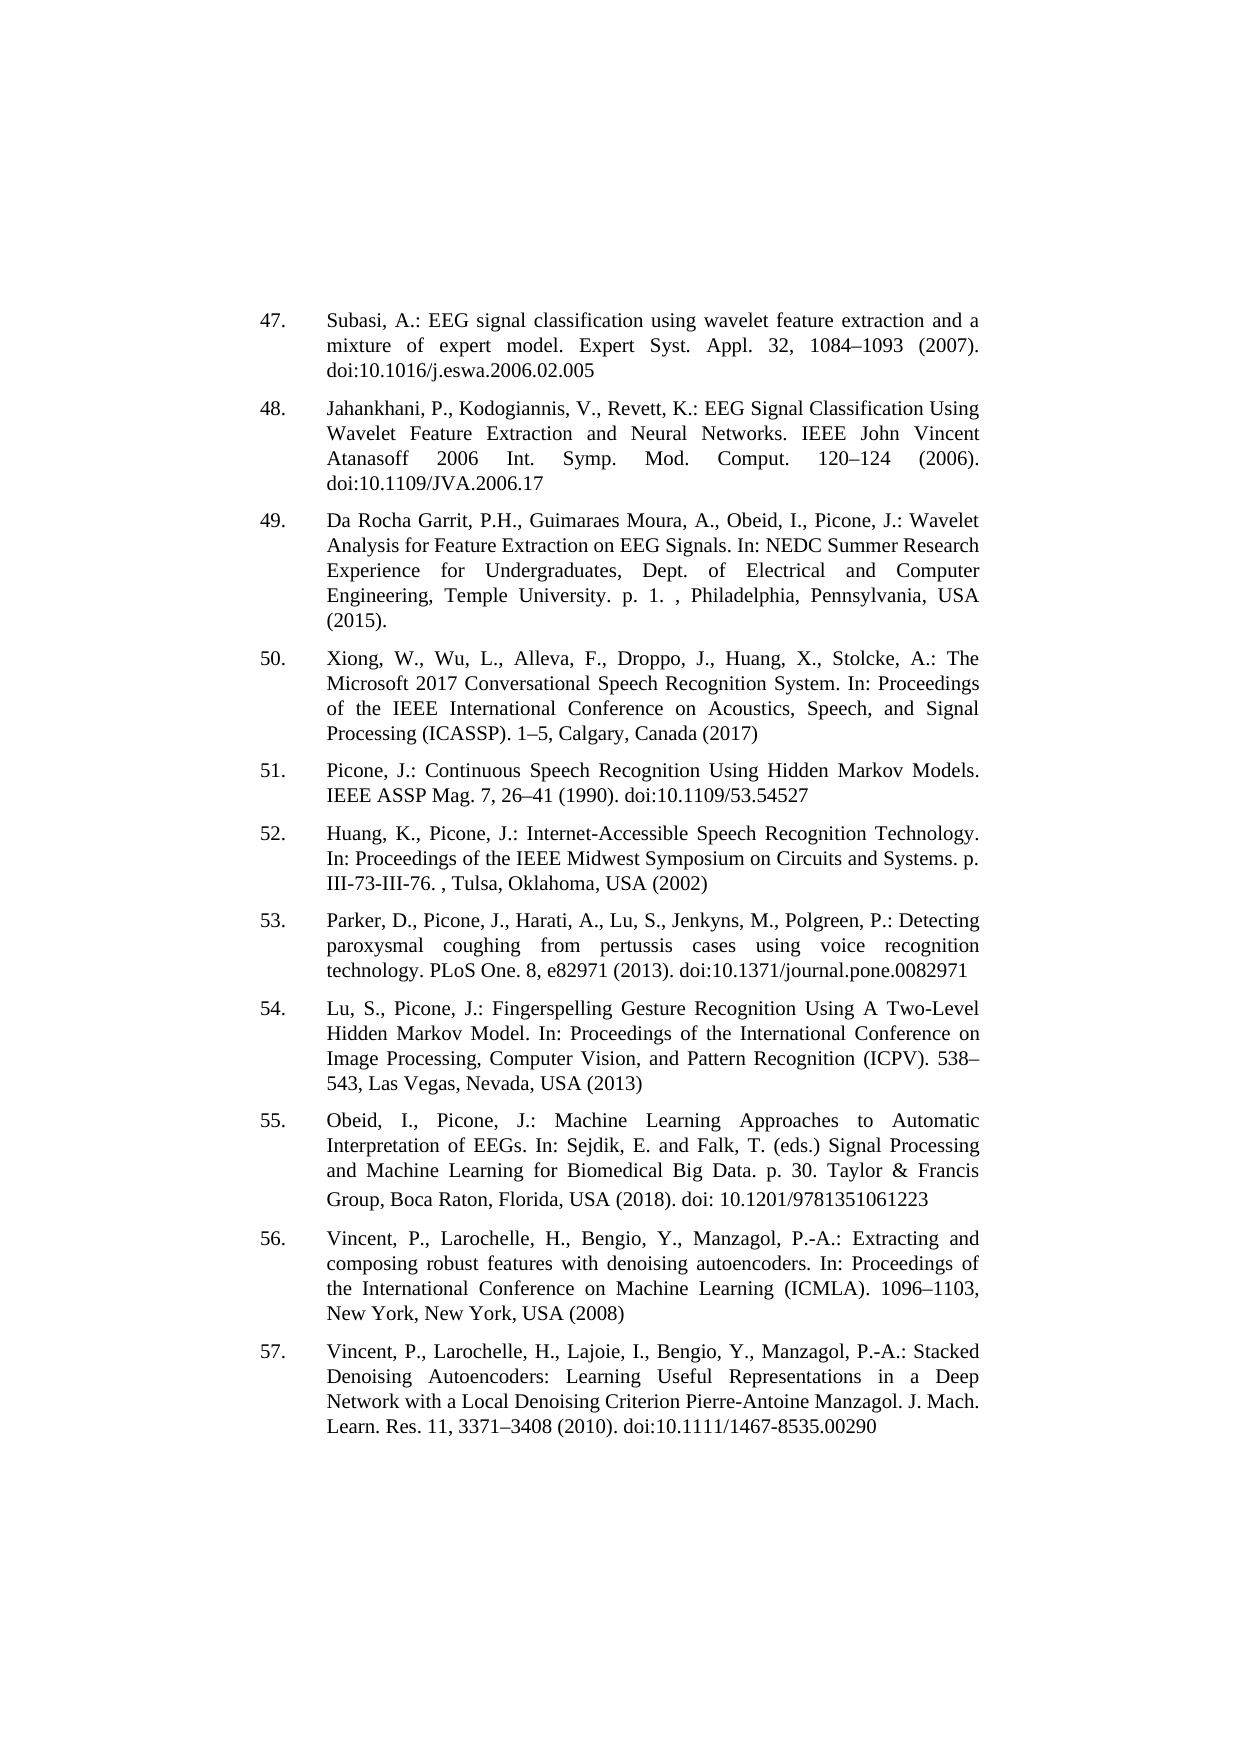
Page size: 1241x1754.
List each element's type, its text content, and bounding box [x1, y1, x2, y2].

text 51. Picone, J.: Continuous Speech Recognition Using Hidden Markov Models. IEEE ASSP Mag. 7, 26–41 (1990). doi:10.1109/53.54527 [260, 757, 980, 807]
text 48. Jahankhani, P., Kodogiannis, V., Revett, K.: EEG Signal Classification Using Wavelet Feature Extraction and Neural Networks. IEEE John Vincent Atanasoff 2006 Int. Symp. Mod. Comput. 120–124 (2006). doi:10.1109/JVA.2006.17 [260, 394, 980, 494]
text 52. Huang, K., Picone, J.: Internet-Accessible Speech Recognition Technology. In: Proceedings of the IEEE Midwest Symposium on Circuits and Systems. p. III-73-III-76. , Tulsa, Oklahoma, USA (2002) [260, 819, 980, 894]
text 49. Da Rocha Garrit, P.H., Guimaraes Moura, A., Obeid, I., Picone, J.: Wavelet Analysis for Feature Extraction on EEG Signals. In: NEDC Summer Research Experience for Undergraduates, Dept. of Electrical and Computer Engineering, Temple University. p. 1. , Philadelphia, Pennsylvania, USA (2015). [260, 507, 980, 632]
text 57. Vincent, P., Larochelle, H., Lajoie, I., Bengio, Y., Manzagol, P.-A.: Stacked Denoising Autoencoders: Learning Useful Representations in a Deep Network with a Local Denoising Criterion Pierre-Antoine Manzagol. J. Mach. Learn. Res. 11, 3371–3408 (2010). doi:10.1111/1467-8535.00290 [260, 1338, 980, 1438]
text 53. Parker, D., Picone, J., Harati, A., Lu, S., Jenkyns, M., Polgreen, P.: Detecting paroxysmal coughing from pertussis cases using voice recognition technology. PLoS One. 8, e82971 (2013). doi:10.1371/journal.pone.0082971 [260, 907, 980, 982]
text 54. Lu, S., Picone, J.: Fingerspelling Gesture Recognition Using A Two-Level Hidden Markov Model. In: Proceedings of the International Conference on Image Processing, Computer Vision, and Pattern Recognition (ICPV). 538–543, Las Vegas, Nevada, USA (2013) [260, 994, 980, 1094]
text 50. Xiong, W., Wu, L., Alleva, F., Droppo, J., Huang, X., Stolcke, A.: The Microsoft 2017 Conversational Speech Recognition System. In: Proceedings of the IEEE International Conference on Acoustics, Speech, and Signal Processing (ICASSP). 1–5, Calgary, Canada (2017) [260, 644, 980, 744]
text 56. Vincent, P., Larochelle, H., Bengio, Y., Manzagol, P.-A.: Extracting and composing robust features with denoising autoencoders. In: Proceedings of the International Conference on Machine Learning (ICMLA). 1096–1103, New York, New York, USA (2008) [260, 1225, 980, 1325]
text 55. Obeid, I., Picone, J.: Machine Learning Approaches to Automatic Interpretation of EEGs. In: Sejdik, E. and Falk, T. (eds.) Signal Processing and Machine Learning for Biomedical Big Data. p. 30. Taylor & Francis Group, Boca Raton, Florida, USA (2018). doi: ﻿10.1201/9781351061223 [260, 1107, 980, 1213]
text 47. Subasi, A.: EEG signal classification using wavelet feature extraction and a mixture of expert model. Expert Syst. Appl. 32, 1084–1093 (2007). doi:10.1016/j.eswa.2006.02.005 [260, 307, 980, 382]
